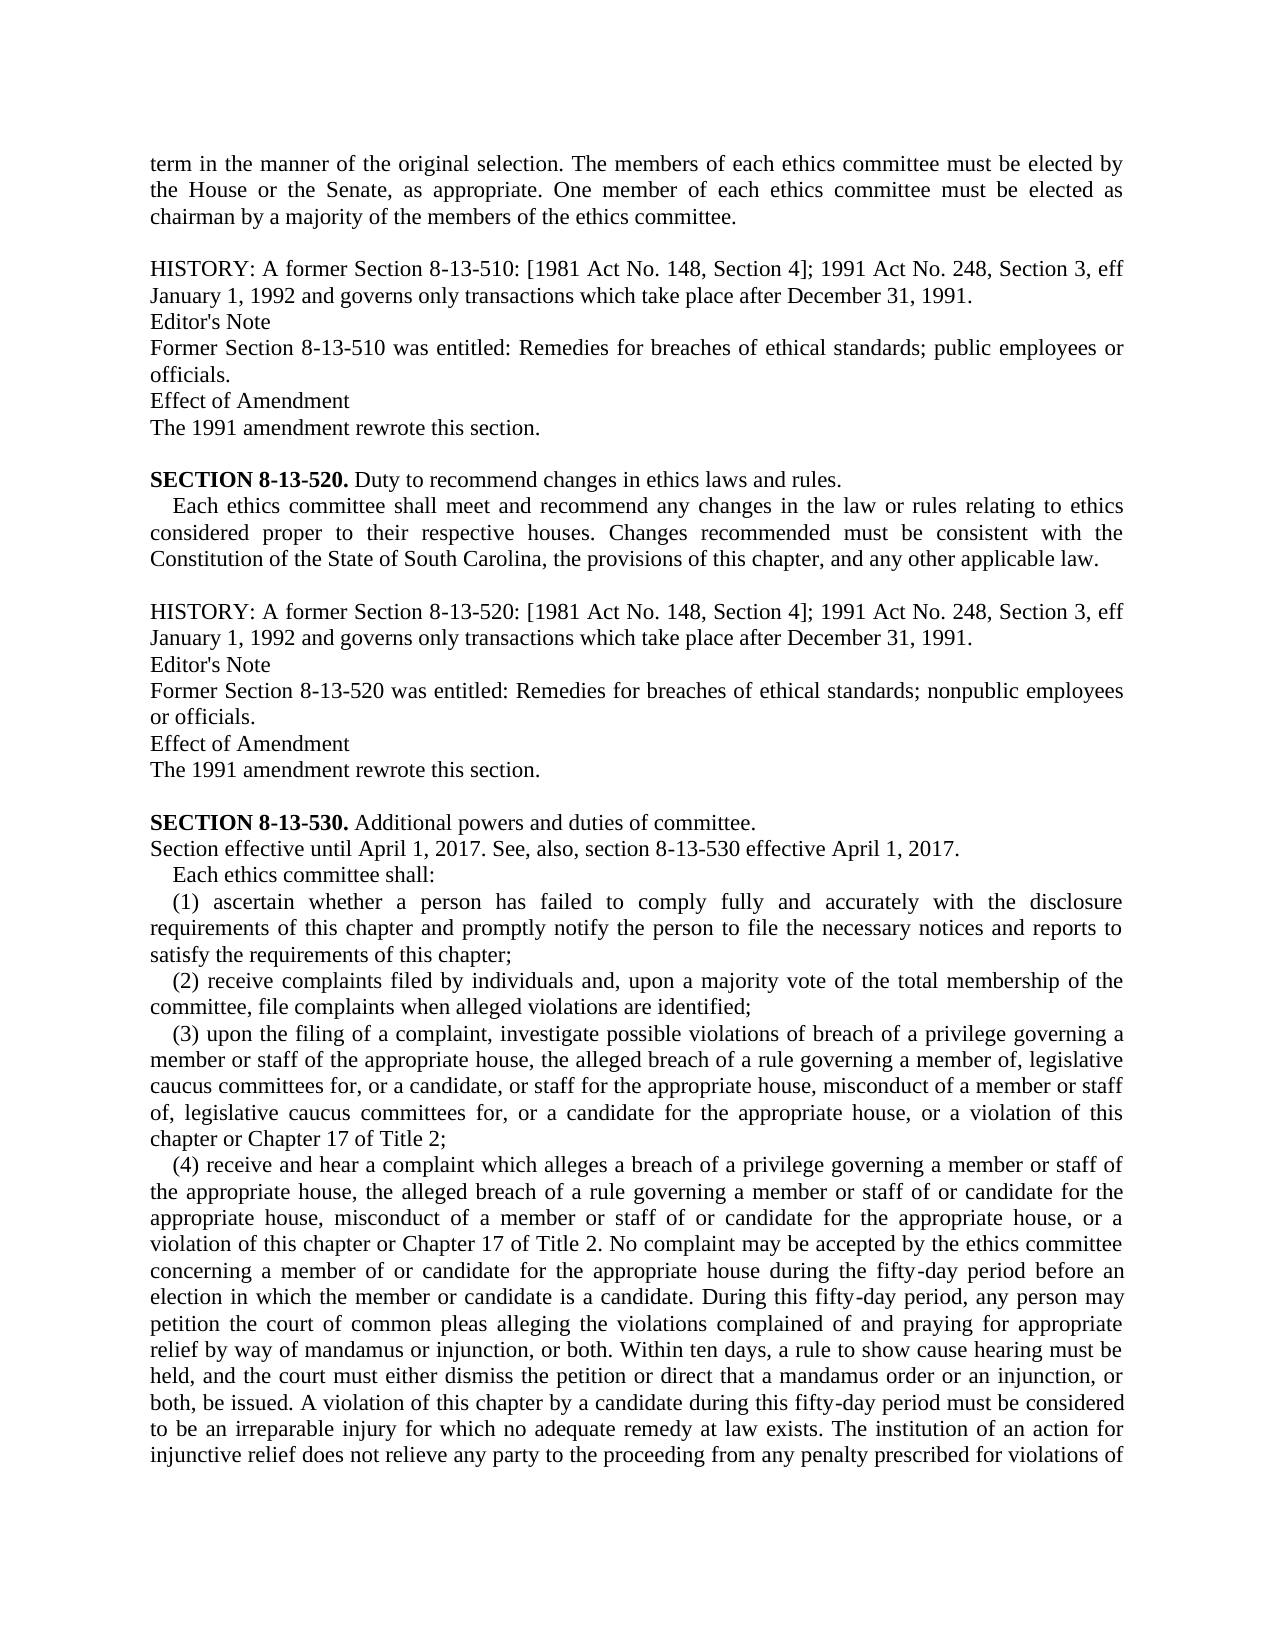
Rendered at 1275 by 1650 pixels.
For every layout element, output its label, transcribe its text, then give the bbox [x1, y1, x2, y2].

text Effect of Amendment [150, 387, 1125, 413]
text Editor's Note [150, 308, 1125, 334]
text Section effective until April 1, 2017. See, also, section 8-13-530 effective April 1, 2017. [150, 835, 1125, 862]
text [150, 1151, 1125, 1468]
text Former Section 8-13-510 was entitled: Remedies for breaches of ethical standards; public employees or officials. [150, 334, 1125, 387]
text (2) receive complaints filed by individuals and, upon a majority vote of the total membership of the committee, file complaints when alleged violations are identified; [150, 967, 1125, 1020]
text The 1991 amendment rewrote this section. [150, 756, 1125, 782]
text (1) ascertain whether a person has failed to comply fully and accurately with the disclosure requirements of this chapter and promptly notify the person to file the necessary notices and reports to satisfy the requirements of this chapter; [150, 888, 1125, 967]
text SECTION 8-13-530. Additional powers and duties of committee. [150, 809, 1125, 835]
text Each ethics committee shall: [150, 862, 1125, 888]
text HISTORY: A former Section 8-13-510: [1981 Act No. 148, Section 4]; 1991 Act No. 248, Section 3, eff January 1, 1992 and governs only transactions which take place after December 31, 1991. [150, 255, 1125, 308]
text The 1991 amendment rewrote this section. [150, 413, 1125, 440]
text HISTORY: A former Section 8-13-520: [1981 Act No. 148, Section 4]; 1991 Act No. 248, Section 3, eff January 1, 1992 and governs only transactions which take place after December 31, 1991. [150, 598, 1125, 651]
text Former Section 8-13-520 was entitled: Remedies for breaches of ethical standards; nonpublic employees or officials. [150, 677, 1125, 730]
text Editor's Note [150, 651, 1125, 677]
text Effect of Amendment [150, 730, 1125, 756]
text (3) upon the filing of a complaint, investigate possible violations of breach of a privilege governing a member or staff of the appropriate house, the alleged breach of a rule governing a member of, legislative caucus committees for, or a candidate, or staff for the appropriate house, misconduct of a member or staff of, legislative caucus committees for, or a candidate for the appropriate house, or a violation of this chapter or Chapter 17 of Title 2; [150, 1020, 1125, 1151]
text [150, 150, 1125, 229]
text SECTION 8-13-520. Duty to recommend changes in ethics laws and rules. [150, 466, 1125, 493]
text Each ethics committee shall meet and recommend any changes in the law or rules relating to ethics considered proper to their respective houses. Changes recommended must be consistent with the Constitution of the State of South Carolina, the provisions of this chapter, and any other applicable law. [150, 493, 1125, 572]
